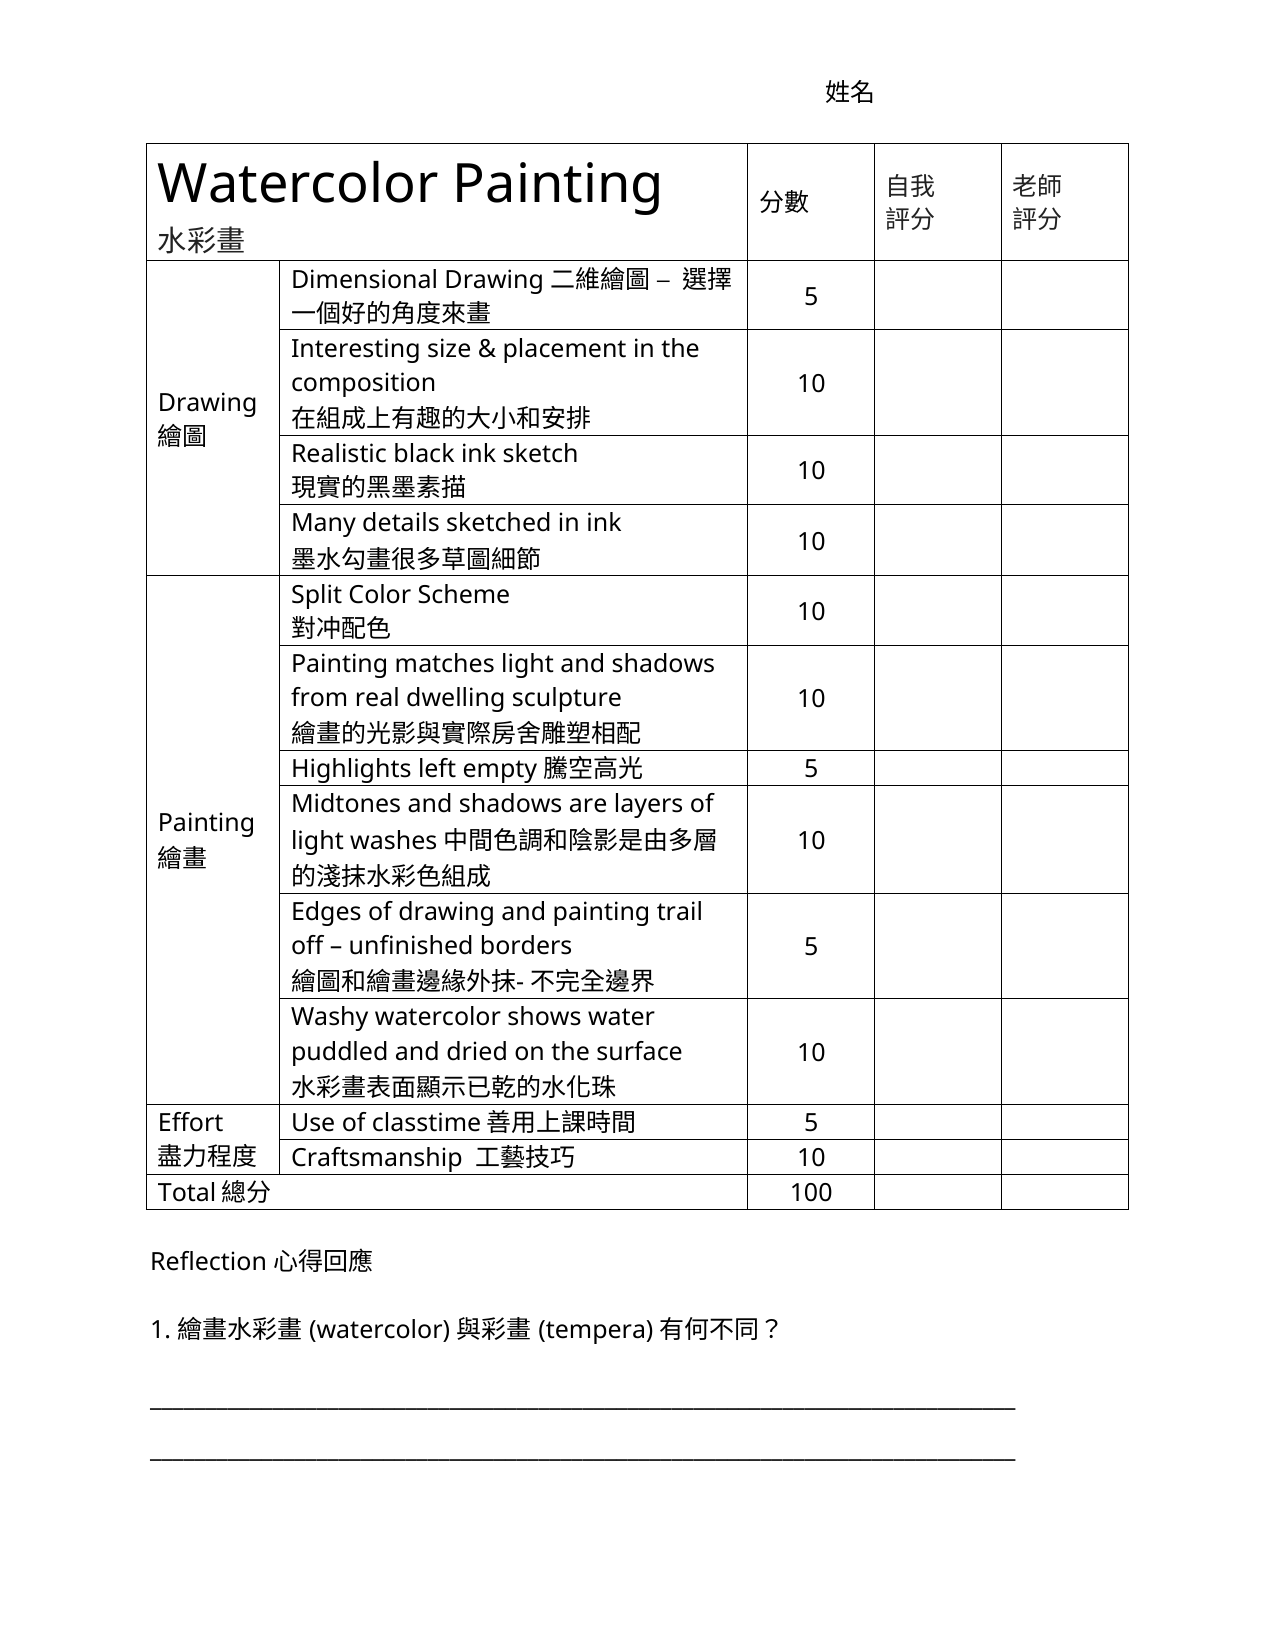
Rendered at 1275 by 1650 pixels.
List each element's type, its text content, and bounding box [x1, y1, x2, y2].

table_cell 5 [748, 751, 874, 785]
table_cell Painting matches light and shadows from real dwelling sculpture 繪畫的光影與實際房舍雕塑相配 [280, 646, 747, 750]
table_cell [1002, 786, 1128, 893]
text 姓名 [150, 75, 1125, 109]
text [150, 1431, 1125, 1465]
table_cell Split Color Scheme 對冲配色 [280, 576, 747, 644]
table_cell [875, 505, 1001, 575]
table_cell [875, 1140, 1001, 1174]
table_cell Total總分 [147, 1175, 747, 1209]
table_cell [1002, 894, 1128, 998]
table_cell [875, 576, 1001, 644]
table_cell [1002, 576, 1128, 644]
table_cell [875, 1175, 1001, 1209]
text Reflection 心得回應 [150, 1244, 1125, 1278]
table_cell Many details sketched in ink 墨水勾畫很多草圖細節 [280, 505, 747, 575]
table_cell Edges of drawing and painting trail off – unfinished borders 繪圖和繪畫邊緣外抹- 不完全邊界 [280, 894, 747, 998]
table_cell Craftsmanship 工藝技巧 [280, 1140, 747, 1174]
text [150, 1380, 1125, 1414]
table_cell [1002, 261, 1128, 329]
table_cell [1002, 330, 1128, 435]
table_header Watercolor Painting 水彩畫 [147, 144, 747, 260]
table_cell [875, 786, 1001, 893]
table_cell 10 [748, 576, 874, 644]
table_cell 10 [748, 786, 874, 893]
table_cell [1002, 646, 1128, 750]
table_cell Midtones and shadows are layers of light washes 中間色調和陰影是由多層的淺抹水彩色組成 [280, 786, 747, 893]
text 1. 繪畫水彩畫 (watercolor) 與彩畫 (tempera) 有何不同？ [150, 1312, 1125, 1346]
table_cell [875, 999, 1001, 1103]
table_cell Dimensional Drawing 二維繪圖 – 選擇一個好的角度來畫 [280, 261, 747, 329]
table_header 分數 [748, 144, 874, 260]
table_cell 10 [748, 505, 874, 575]
table_cell [1002, 751, 1128, 785]
table_cell [875, 646, 1001, 750]
table_cell 10 [748, 1140, 874, 1174]
table_cell [875, 330, 1001, 435]
table_cell 100 [748, 1175, 874, 1209]
table_cell Highlights left empty 騰空高光 [280, 751, 747, 785]
table_header 自我 評分 [875, 144, 1001, 260]
table_cell 5 [748, 261, 874, 329]
table_cell [1002, 436, 1128, 504]
table_cell [1002, 1140, 1128, 1174]
table_cell Washy watercolor shows water puddled and dried on the surface 水彩畫表面顯示已乾的水化珠 [280, 999, 747, 1103]
table_cell Interesting size & placement in the composition 在組成上有趣的大小和安排 [280, 330, 747, 435]
table_cell Drawing 繪圖 [147, 261, 279, 575]
table_cell [875, 1105, 1001, 1138]
table_cell [1002, 999, 1128, 1103]
table_cell 5 [748, 1105, 874, 1138]
table_cell 10 [748, 646, 874, 750]
table_cell 10 [748, 330, 874, 435]
table_header 老師 評分 [1002, 144, 1128, 260]
table_cell 5 [748, 894, 874, 998]
table_cell 10 [748, 999, 874, 1103]
table_cell [1002, 1175, 1128, 1209]
table_cell Realistic black ink sketch 現實的黑墨素描 [280, 436, 747, 504]
table_cell Use of classtime善用上課時間 [280, 1105, 747, 1138]
table_cell [875, 751, 1001, 785]
table_cell [875, 436, 1001, 504]
table_cell [1002, 1105, 1128, 1138]
table_cell Effort 盡力程度 [147, 1105, 279, 1174]
table_cell Painting 繪畫 [147, 576, 279, 1103]
table_cell 10 [748, 436, 874, 504]
table_cell [875, 261, 1001, 329]
table_cell [1002, 505, 1128, 575]
table_cell [875, 894, 1001, 998]
